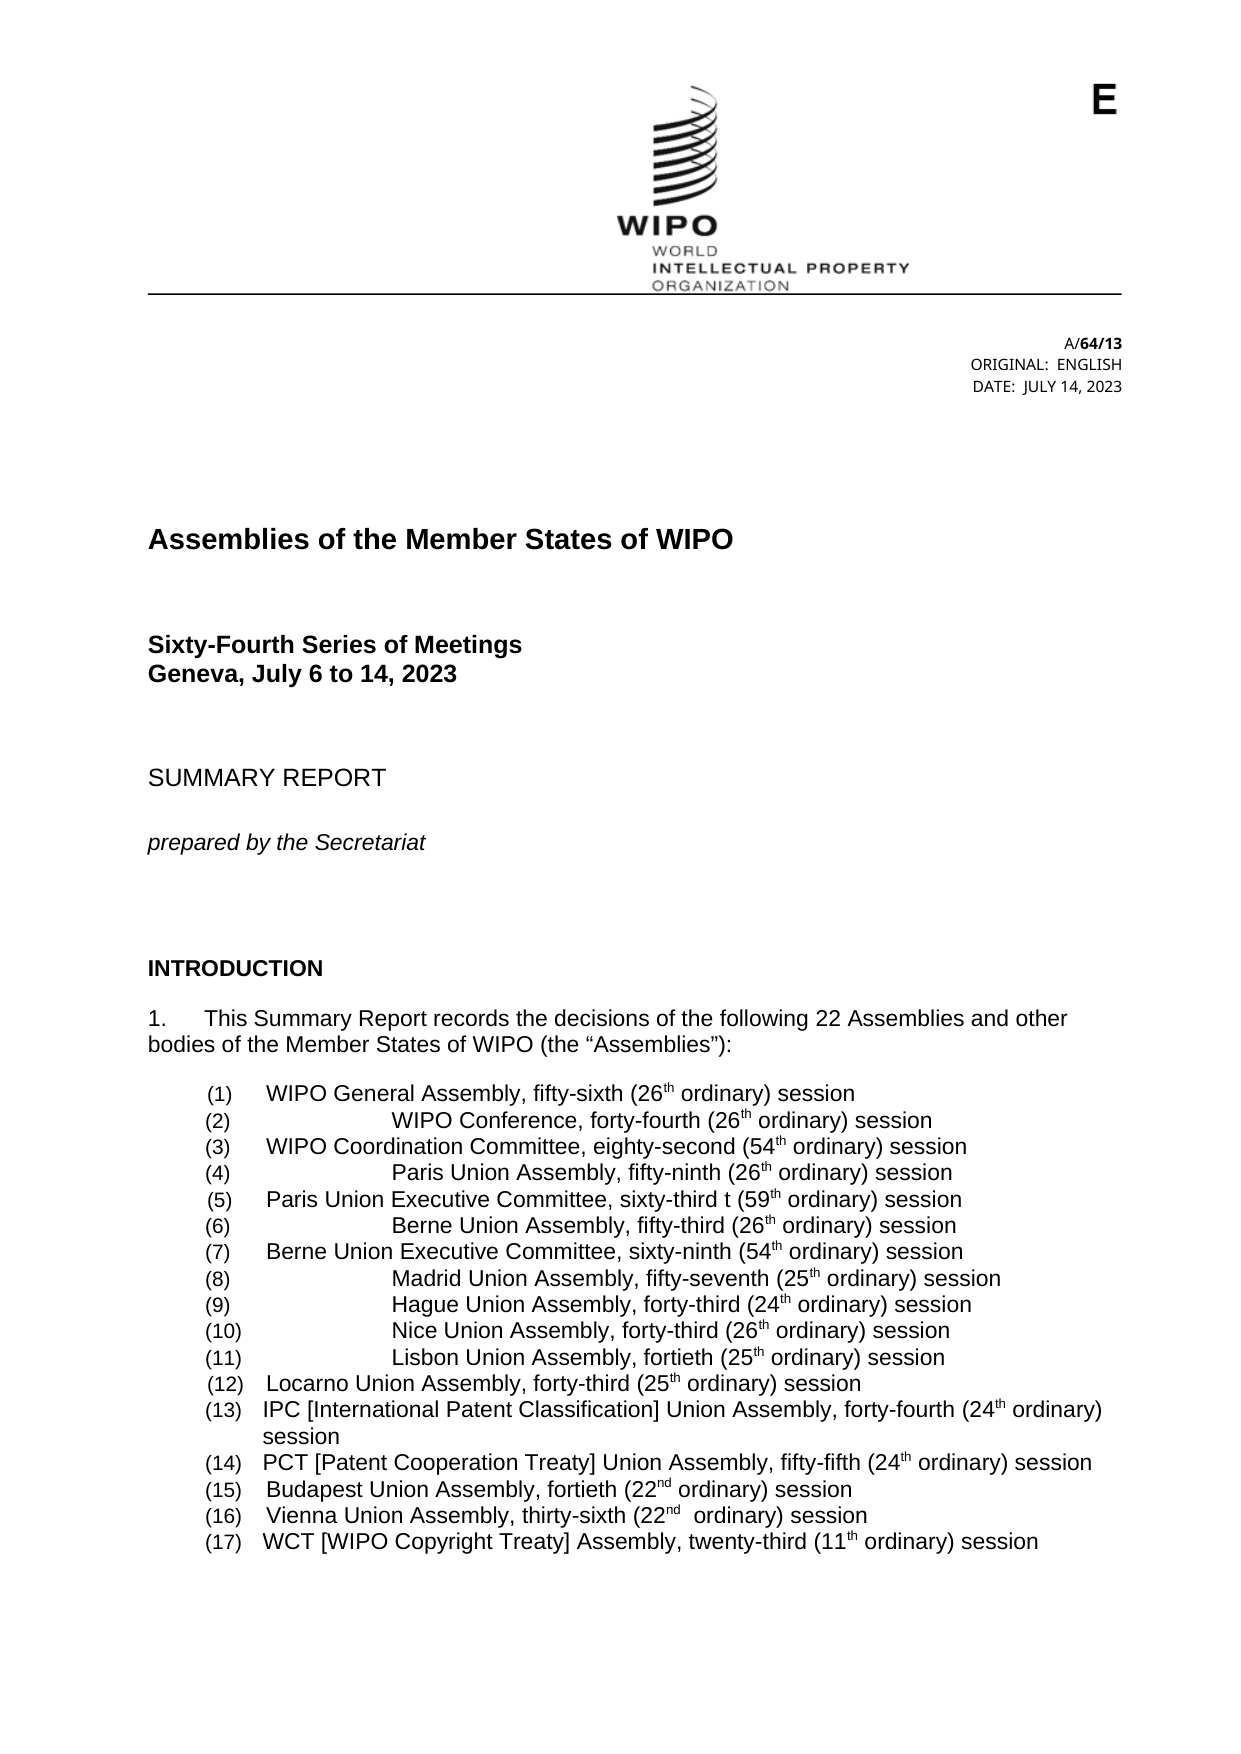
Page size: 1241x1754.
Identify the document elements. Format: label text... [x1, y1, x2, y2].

text Assemblies of the Member States of WIPO [148, 522, 1122, 555]
text Nice Union Assembly, forty-third (26th ordinary) session [205, 1317, 1122, 1344]
text WIPO Conference, forty-fourth (26th ordinary) session [205, 1107, 1122, 1133]
text Sixty-Fourth Series of Meetings [148, 630, 1122, 659]
text Lisbon Union Assembly, fortieth (25th ordinary) session [205, 1344, 1122, 1370]
picture [616, 79, 1123, 294]
text Paris Union Executive Committee, sixty-third t (59th ordinary) session [207, 1186, 1122, 1212]
text summary report [148, 763, 1122, 791]
text A/64/13 [148, 333, 1122, 354]
text Madrid Union Assembly, fifty-seventh (25th ordinary) session [205, 1265, 1122, 1291]
text IPC [International Patent Classification] Union Assembly, forty-fourth (24th ordinary) session [205, 1396, 1122, 1449]
text Berne Union Assembly, fifty-third (26th ordinary) session [205, 1212, 1122, 1238]
text Berne Union Executive Committee, sixty-ninth (54th ordinary) session [205, 1238, 1122, 1265]
text Hague Union Assembly, forty-third (24th ordinary) session [205, 1291, 1122, 1317]
text Geneva, July 6 to 14, 2023 [148, 659, 1122, 688]
text DATE: july 14, 2023 [148, 375, 1122, 397]
text ORIGINAL: english [148, 354, 1122, 375]
text Paris Union Assembly, fifty-ninth (26th ordinary) session [205, 1159, 1122, 1186]
text Locarno Union Assembly, forty-third (25th ordinary) session [207, 1370, 1122, 1396]
text WIPO Coordination Committee, eighty-second (54th ordinary) session [205, 1133, 1122, 1159]
text Budapest Union Assembly, fortieth (22nd ordinary) session [205, 1476, 1122, 1502]
text WCT [WIPO Copyright Treaty] Assembly, twenty-third (11th ordinary) session [205, 1528, 1122, 1554]
text WIPO General Assembly, fifty-sixth (26th ordinary) session [207, 1080, 1122, 1107]
text PCT [Patent Cooperation Treaty] Union Assembly, fifty-fifth (24th ordinary) session [205, 1449, 1122, 1476]
list This Summary Report records the decisions of the following 22 Assemblies and other bodies of the Member States of WIPO (the “Assemblies”): [148, 1004, 1122, 1057]
text prepared by the Secretariat [148, 829, 1122, 855]
subtitle INTRODUCTION [148, 955, 1122, 982]
text Vienna Union Assembly, thirty-sixth (22nd ordinary) session [205, 1502, 1122, 1528]
